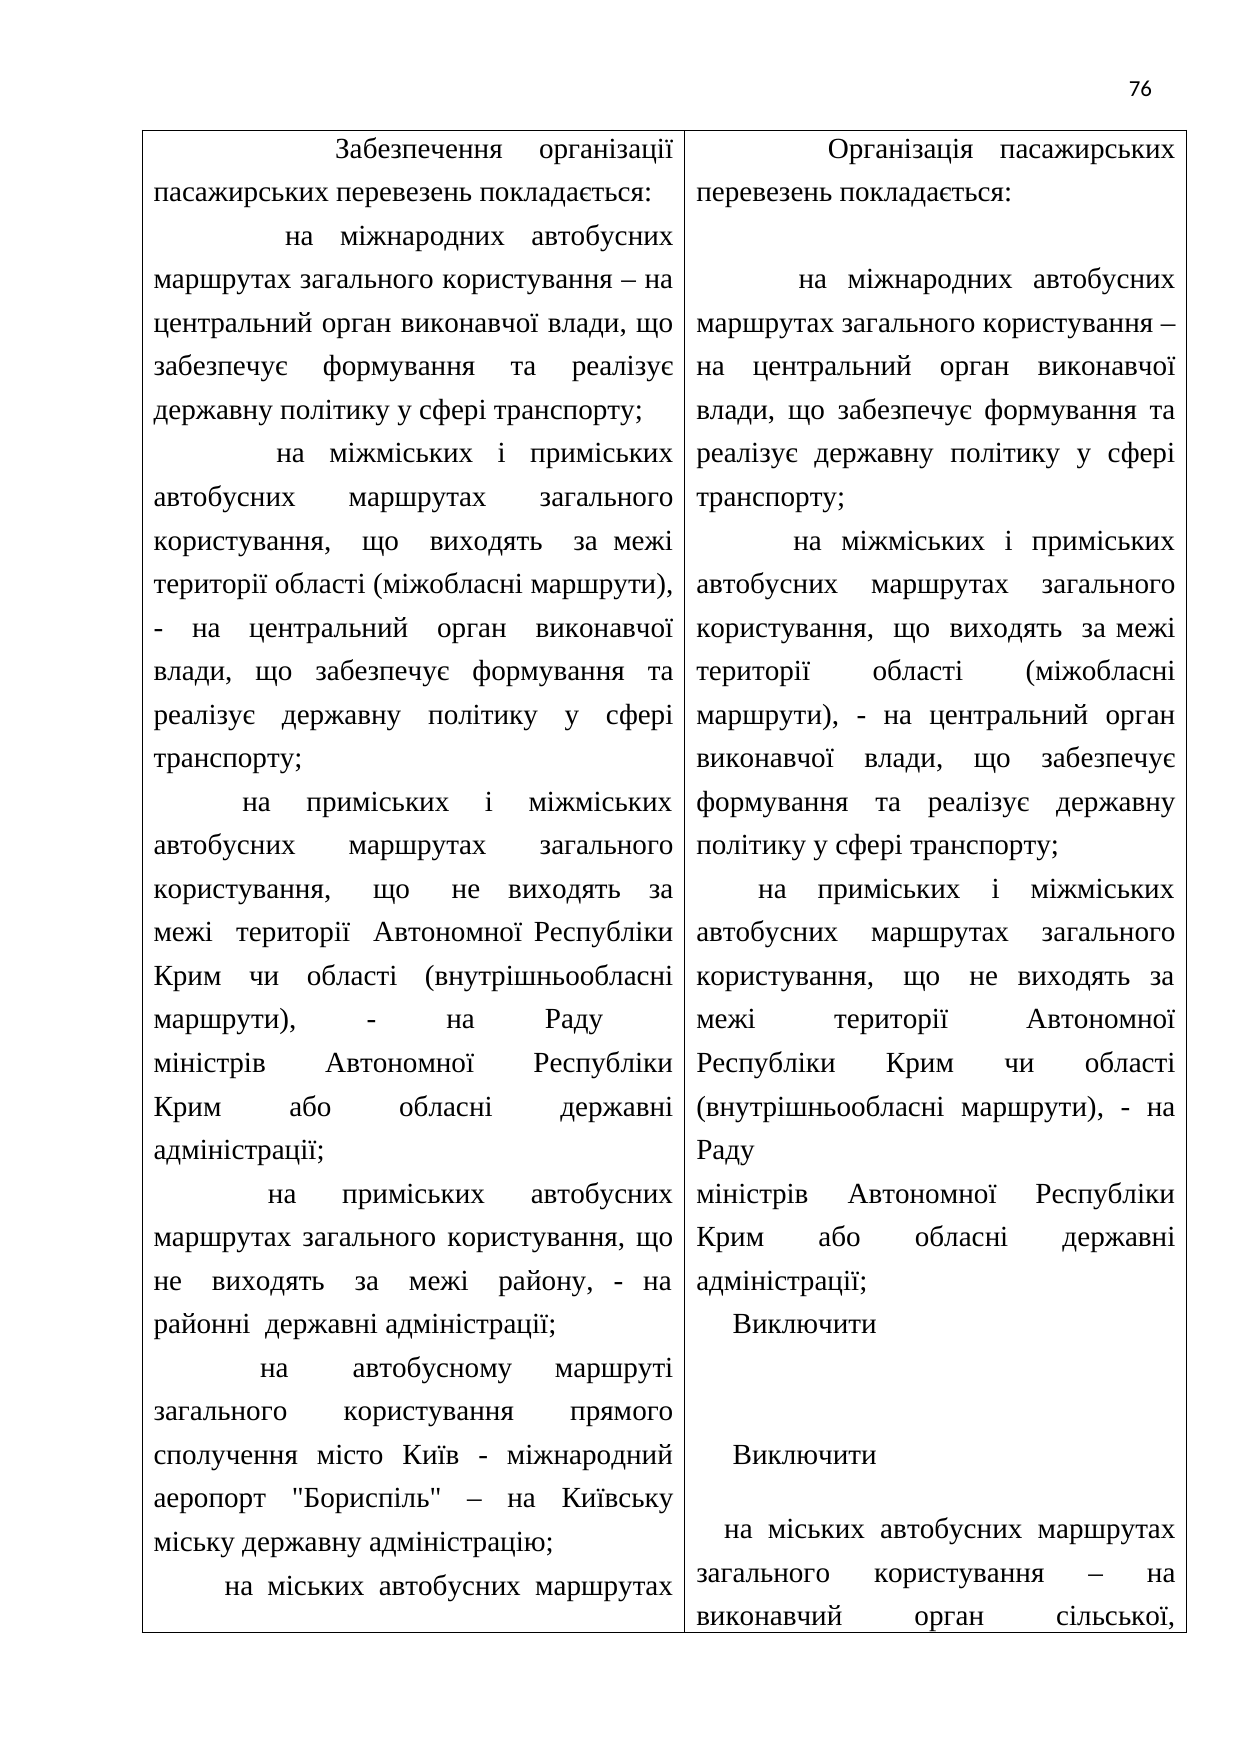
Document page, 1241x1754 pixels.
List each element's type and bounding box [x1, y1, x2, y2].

table_cell [143, 131, 684, 1632]
table_cell [685, 131, 1186, 1632]
